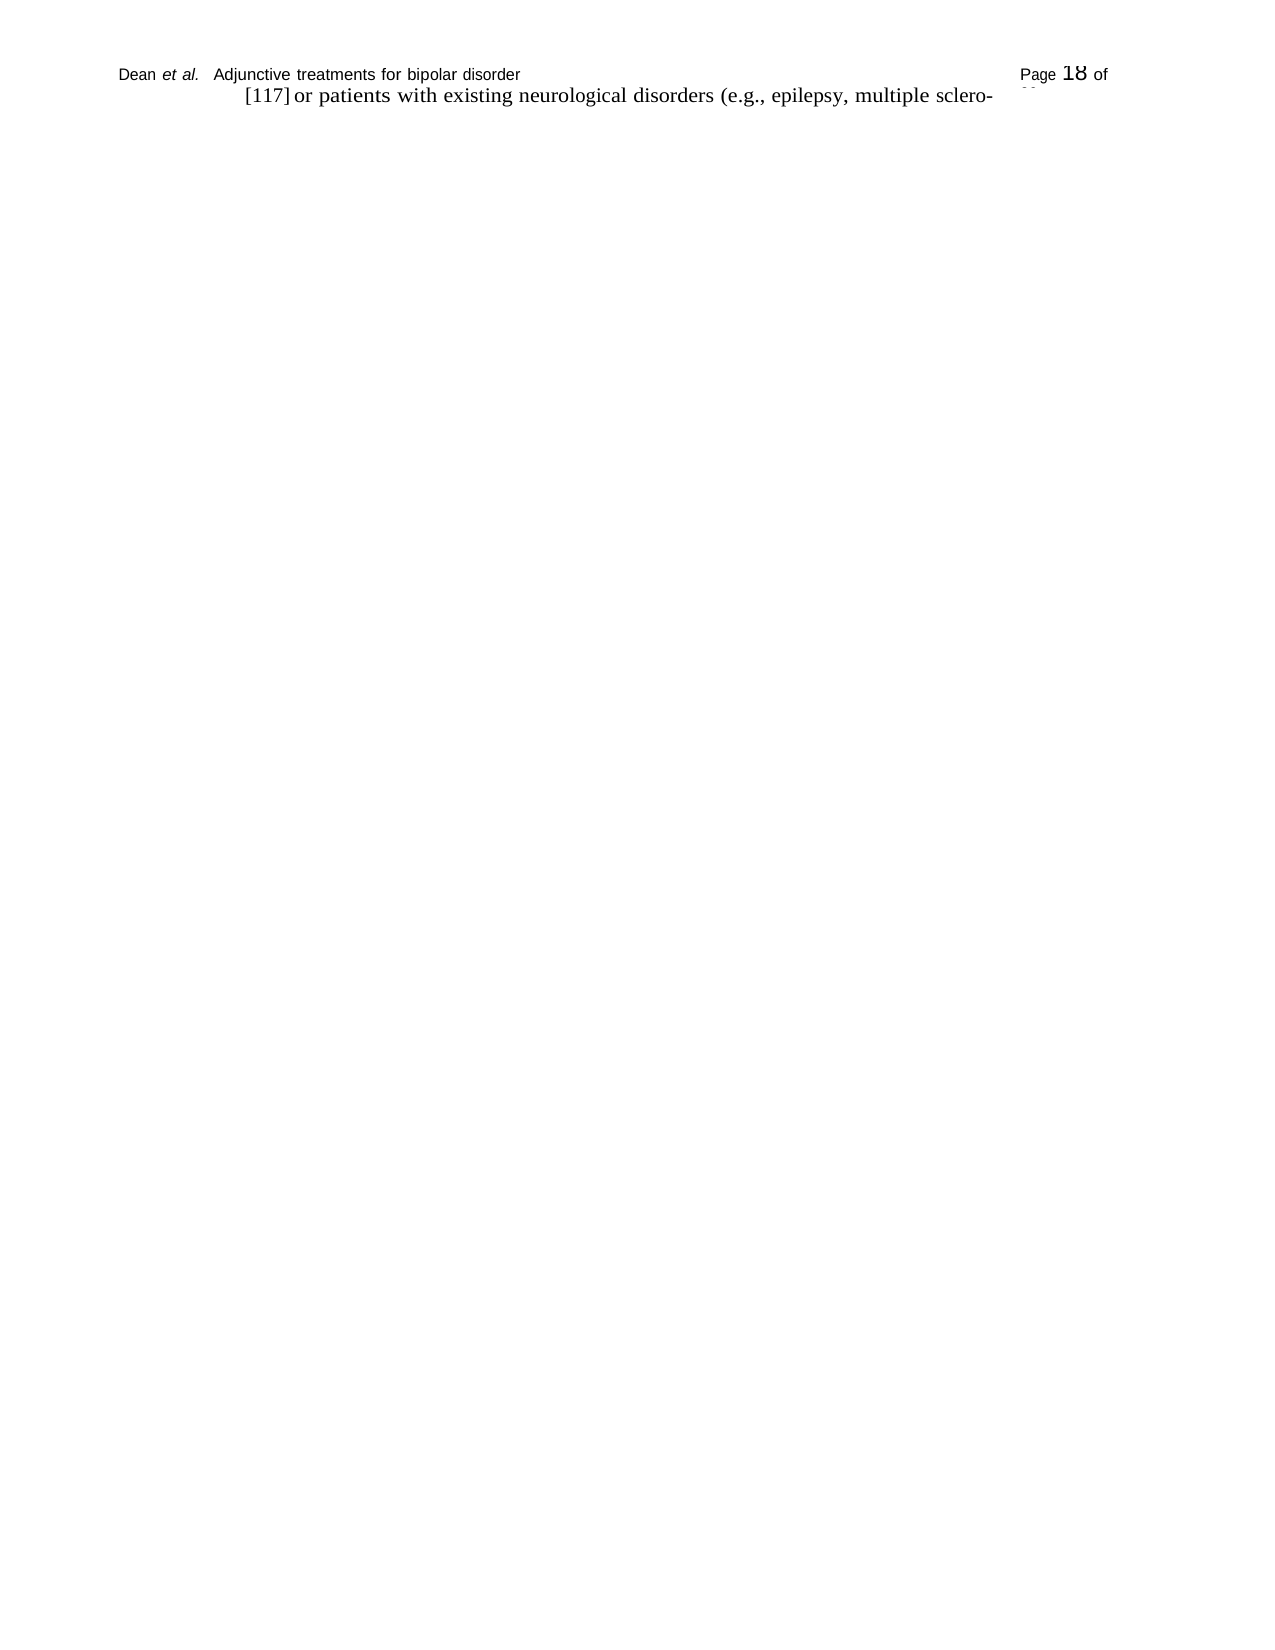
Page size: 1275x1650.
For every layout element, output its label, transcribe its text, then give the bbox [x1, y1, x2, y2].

list or patients with existing neurological disorders (e.g., epilepsy, multiple sclero- [245, 83, 1133, 107]
